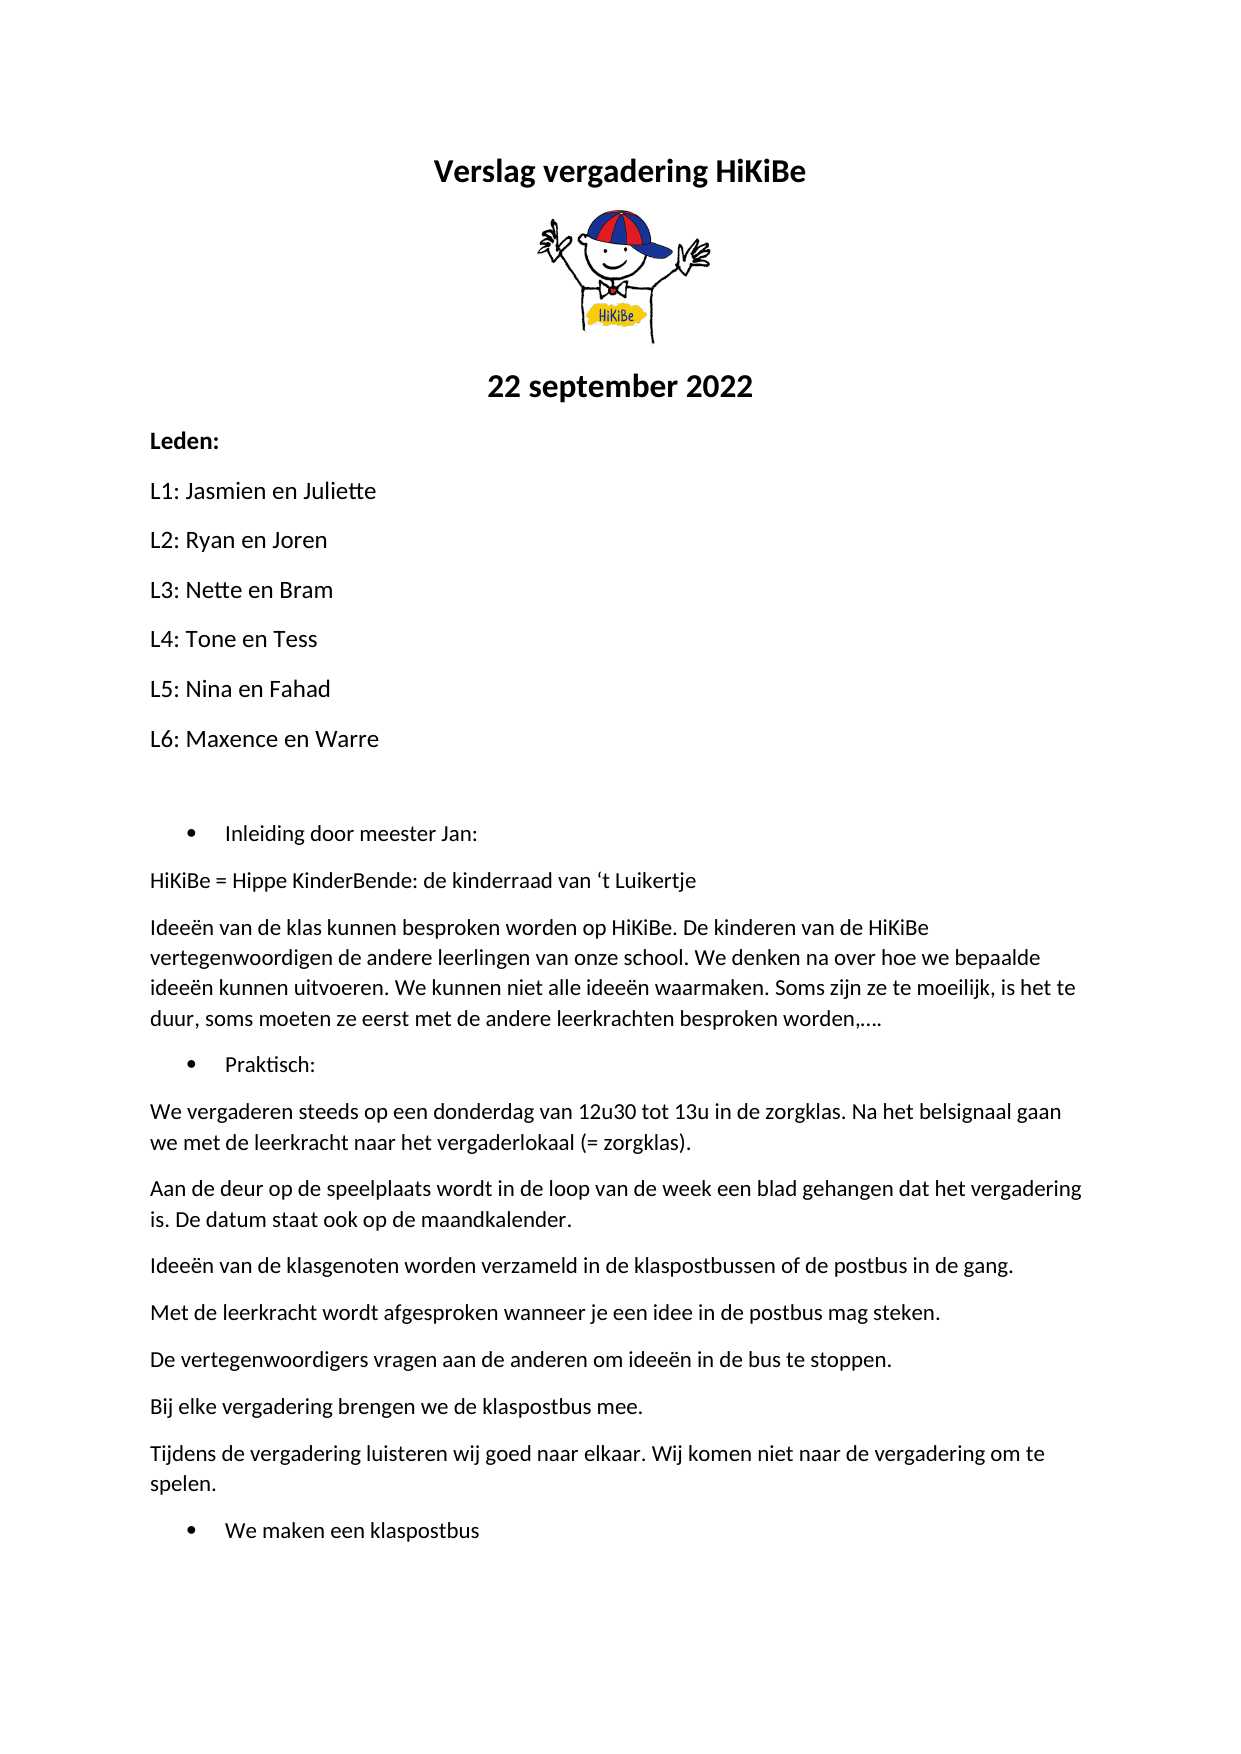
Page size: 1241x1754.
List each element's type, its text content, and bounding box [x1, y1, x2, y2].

text L2: Ryan en Joren [150, 524, 1090, 555]
text Ideeën van de klasgenoten worden verzameld in de klaspostbussen of de postbus in de gang. [150, 1252, 1090, 1279]
text L1: Jasmien en Juliette [150, 475, 1090, 505]
list Praktisch: [187, 1051, 1090, 1078]
text Tijdens de vergadering luisteren wij goed naar elkaar. Wij komen niet naar de vergadering om te spelen. [150, 1439, 1090, 1497]
text L6: Maxence en Warre [150, 723, 1090, 753]
text L3: Nette en Bram [150, 574, 1090, 604]
text L4: Tone en Tess [150, 624, 1090, 654]
text Verslag vergadering HiKiBe [150, 150, 1090, 191]
text HiKiBe = Hippe KinderBende: de kinderraad van ‘t Luikertje [150, 866, 1090, 894]
text We vergaderen steeds op een donderdag van 12u30 tot 13u in de zorgklas. Na het belsignaal gaan we met de leerkracht naar het vergaderlokaal (= zorgklas). [150, 1097, 1090, 1156]
text L5: Nina en Fahad [150, 673, 1090, 704]
text De vertegenwoordigers vragen aan de anderen om ideeën in de bus te stoppen. [150, 1345, 1090, 1373]
list Inleiding door meester Jan: [187, 819, 1090, 847]
text Aan de deur op de speelplaats wordt in de loop van de week een blad gehangen dat het vergadering is. De datum staat ook op de maandkalender. [150, 1174, 1090, 1233]
text Ideeën van de klas kunnen besproken worden op HiKiBe. De kinderen van de HiKiBe vertegenwoordigen de andere leerlingen van onze school. We denken na over hoe we bepaalde ideeën kunnen uitvoeren. We kunnen niet alle ideeën waarmaken. Soms zijn ze te moeilijk, is het te duur, soms moeten ze eerst met de andere leerkrachten besproken worden,…. [150, 913, 1090, 1032]
text Bij elke vergadering brengen we de klaspostbus mee. [150, 1392, 1090, 1420]
text 22 september 2022 [150, 365, 1090, 405]
text Met de leerkracht wordt afgesproken wanneer je een idee in de postbus mag steken. [150, 1298, 1090, 1326]
list We maken een klaspostbus [187, 1516, 1090, 1544]
text Leden: [150, 425, 1090, 456]
